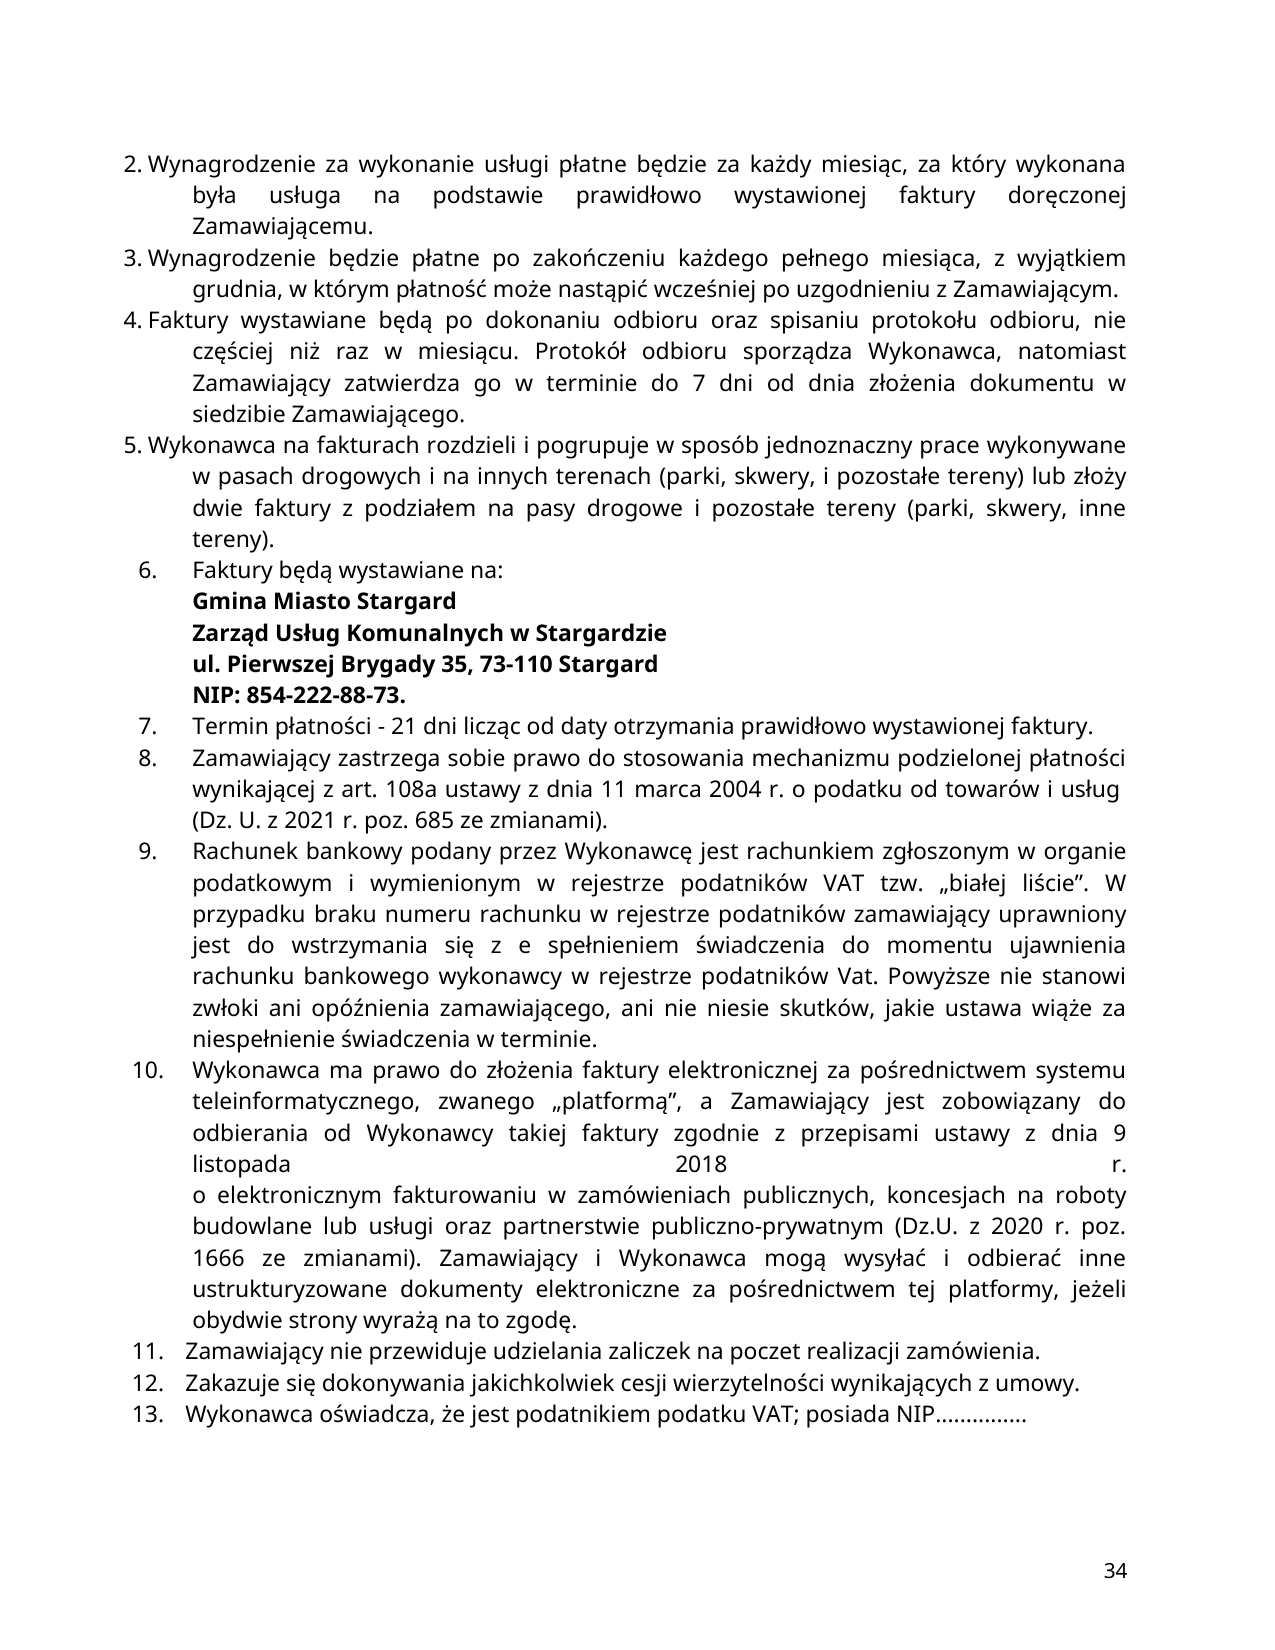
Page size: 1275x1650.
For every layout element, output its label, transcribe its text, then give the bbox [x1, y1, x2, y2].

list Wynagrodzenie będzie płatne po zakończeniu każdego pełnego miesiąca, z wyjątkiem grudnia, w którym płatność może nastąpić wcześniej po uzgodnieniu z Zamawiającym. [133, 241, 1127, 304]
list Wykonawca oświadcza, że jest podatnikiem podatku VAT; posiada NIP............... [148, 1398, 1127, 1429]
list Faktury wystawiane będą po dokonaniu odbioru oraz spisaniu protokołu odbioru, nie częściej niż raz w miesiącu. Protokół odbioru sporządza Wykonawca, natomiast Zamawiający zatwierdza go w terminie do 7 dni od dnia złożenia dokumentu w siedzibie Zamawiającego. [133, 304, 1127, 429]
text Zarząd Usług Komunalnych w Stargardzie [148, 616, 1127, 648]
list Faktury będą wystawiane na: [148, 554, 1127, 585]
text NIP: 854-222-88-73. [148, 679, 1127, 710]
list Rachunek bankowy podany przez Wykonawcę jest rachunkiem zgłoszonym w organie podatkowym i wymienionym w rejestrze podatników VAT tzw. „białej liście”. W przypadku braku numeru rachunku w rejestrze podatników zamawiający uprawniony jest do wstrzymania się z e spełnieniem świadczenia do momentu ujawnienia rachunku bankowego wykonawcy w rejestrze podatników Vat. Powyższe nie stanowi zwłoki ani opóźnienia zamawiającego, ani nie niesie skutków, jakie ustawa wiąże za niespełnienie świadczenia w terminie. [148, 835, 1127, 1054]
list Zamawiający zastrzega sobie prawo do stosowania mechanizmu podzielonej płatności wynikającej z art. 108a ustawy z dnia 11 marca 2004 r. o podatku od towarów i usług (Dz. U. z 2021 r. poz. 685 ze zmianami). [148, 741, 1127, 835]
list Wykonawca ma prawo do złożenia faktury elektronicznej za pośrednictwem systemu teleinformatycznego, zwanego „platformą”, a Zamawiający jest zobowiązany do odbierania od Wykonawcy takiej faktury zgodnie z przepisami ustawy z dnia 9 listopada 2018 r. o elektronicznym fakturowaniu w zamówieniach publicznych, koncesjach na roboty budowlane lub usługi oraz partnerstwie publiczno-prywatnym (Dz.U. z 2020 r. poz. 1666 ze zmianami). Zamawiający i Wykonawca mogą wysyłać i odbierać inne ustrukturyzowane dokumenty elektroniczne za pośrednictwem tej platformy, jeżeli obydwie strony wyrażą na to zgodę. [148, 1054, 1127, 1335]
list Zamawiający nie przewiduje udzielania zaliczek na poczet realizacji zamówienia. [148, 1335, 1127, 1366]
list Zakazuje się dokonywania jakichkolwiek cesji wierzytelności wynikających z umowy. [148, 1366, 1127, 1398]
list Wykonawca na fakturach rozdzieli i pogrupuje w sposób jednoznaczny prace wykonywane w pasach drogowych i na innych terenach (parki, skwery, i pozostałe tereny) lub złoży dwie faktury z podziałem na pasy drogowe i pozostałe tereny (parki, skwery, inne tereny). [133, 429, 1127, 554]
text ul. Pierwszej Brygady 35, 73-110 Stargard [148, 648, 1127, 679]
list Termin płatności - 21 dni licząc od daty otrzymania prawidłowo wystawionej faktury. [148, 710, 1127, 741]
text Gmina Miasto Stargard [148, 585, 1127, 616]
list Wynagrodzenie za wykonanie usługi płatne będzie za każdy miesiąc, za który wykonana była usługa na podstawie prawidłowo wystawionej faktury doręczonej Zamawiającemu. [133, 148, 1127, 241]
